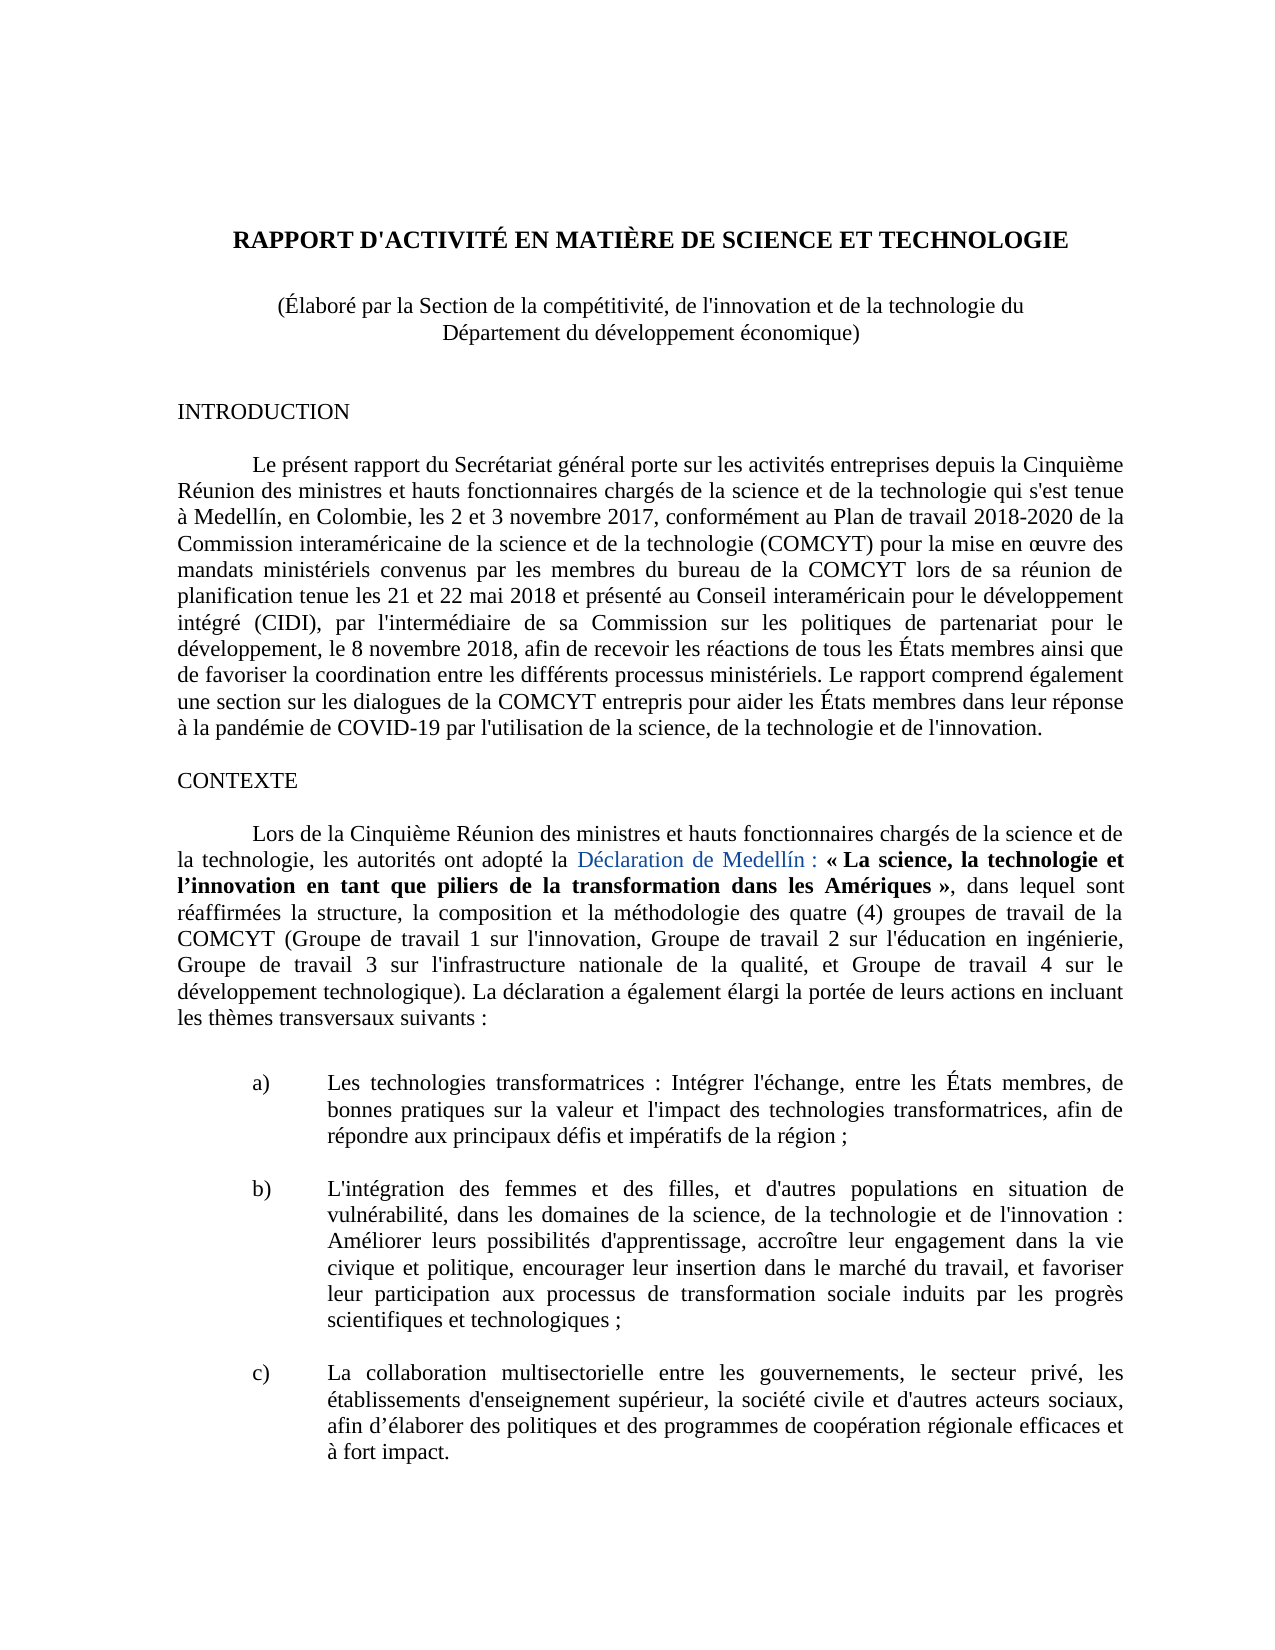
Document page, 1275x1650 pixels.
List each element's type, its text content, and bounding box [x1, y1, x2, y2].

list Lors de la Cinquième Réunion des ministres et hauts fonctionnaires chargés de la science et de la technologie, les autorités ont adopté la Déclaration de Medellín : « La science, la technologie et l’innovation en tant que piliers de la transformation dans les Amériques », dans lequel sont réaffirmées la structure, la composition et la méthodologie des quatre (4) groupes de travail de la COMCYT (Groupe de travail 1 sur l'innovation, Groupe de travail 2 sur l'éducation en ingénierie, Groupe de travail 3 sur l'infrastructure nationale de la qualité, et Groupe de travail 4 sur le développement technologique). La déclaration a également élargi la portée de leurs actions en incluant les thèmes transversaux suivants : [177, 820, 1125, 1031]
list La collaboration multisectorielle entre les gouvernements, le secteur privé, les établissements d'enseignement supérieur, la société civile et d'autres acteurs sociaux, afin d’élaborer des politiques et des programmes de coopération régionale efficaces et à fort impact. [252, 1359, 1125, 1465]
text Département du développement économique) [177, 319, 1125, 345]
list CONTEXTE [177, 767, 1125, 793]
list Les technologies transformatrices : Intégrer l'échange, entre les États membres, de bonnes pratiques sur la valeur et l'impact des technologies transformatrices, afin de répondre aux principaux défis et impératifs de la région ; [252, 1069, 1125, 1148]
list INTRODUCTION [177, 398, 1125, 424]
text RAPPORT D'ACTIVITÉ EN MATIÈRE DE SCIENCE ET TECHNOLOGIE [177, 225, 1125, 254]
text (Élaboré par la Section de la compétitivité, de l'innovation et de la technologie du [177, 293, 1125, 319]
text Le présent rapport du Secrétariat général porte sur les activités entreprises depuis la Cinquième Réunion des ministres et hauts fonctionnaires chargés de la science et de la technologie qui s'est tenue à Medellín, en Colombie, les 2 et 3 novembre 2017, conformément au Plan de travail 2018-2020 de la Commission interaméricaine de la science et de la technologie (COMCYT) pour la mise en œuvre des mandats ministériels convenus par les membres du bureau de la COMCYT lors de sa réunion de planification tenue les 21 et 22 mai 2018 et présenté au Conseil interaméricain pour le développement intégré (CIDI), par l'intermédiaire de sa Commission sur les politiques de partenariat pour le développement, le 8 novembre 2018, afin de recevoir les réactions de tous les États membres ainsi que de favoriser la coordination entre les différents processus ministériels. Le rapport comprend également une section sur les dialogues de la COMCYT entrepris pour aider les États membres dans leur réponse à la pandémie de COVID-19 par l'utilisation de la science, de la technologie et de l'innovation. [177, 451, 1125, 741]
list L'intégration des femmes et des filles, et d'autres populations en situation de vulnérabilité, dans les domaines de la science, de la technologie et de l'innovation : Améliorer leurs possibilités d'apprentissage, accroître leur engagement dans la vie civique et politique, encourager leur insertion dans le marché du travail, et favoriser leur participation aux processus de transformation sociale induits par les progrès scientifiques et technologiques ; [252, 1175, 1125, 1333]
